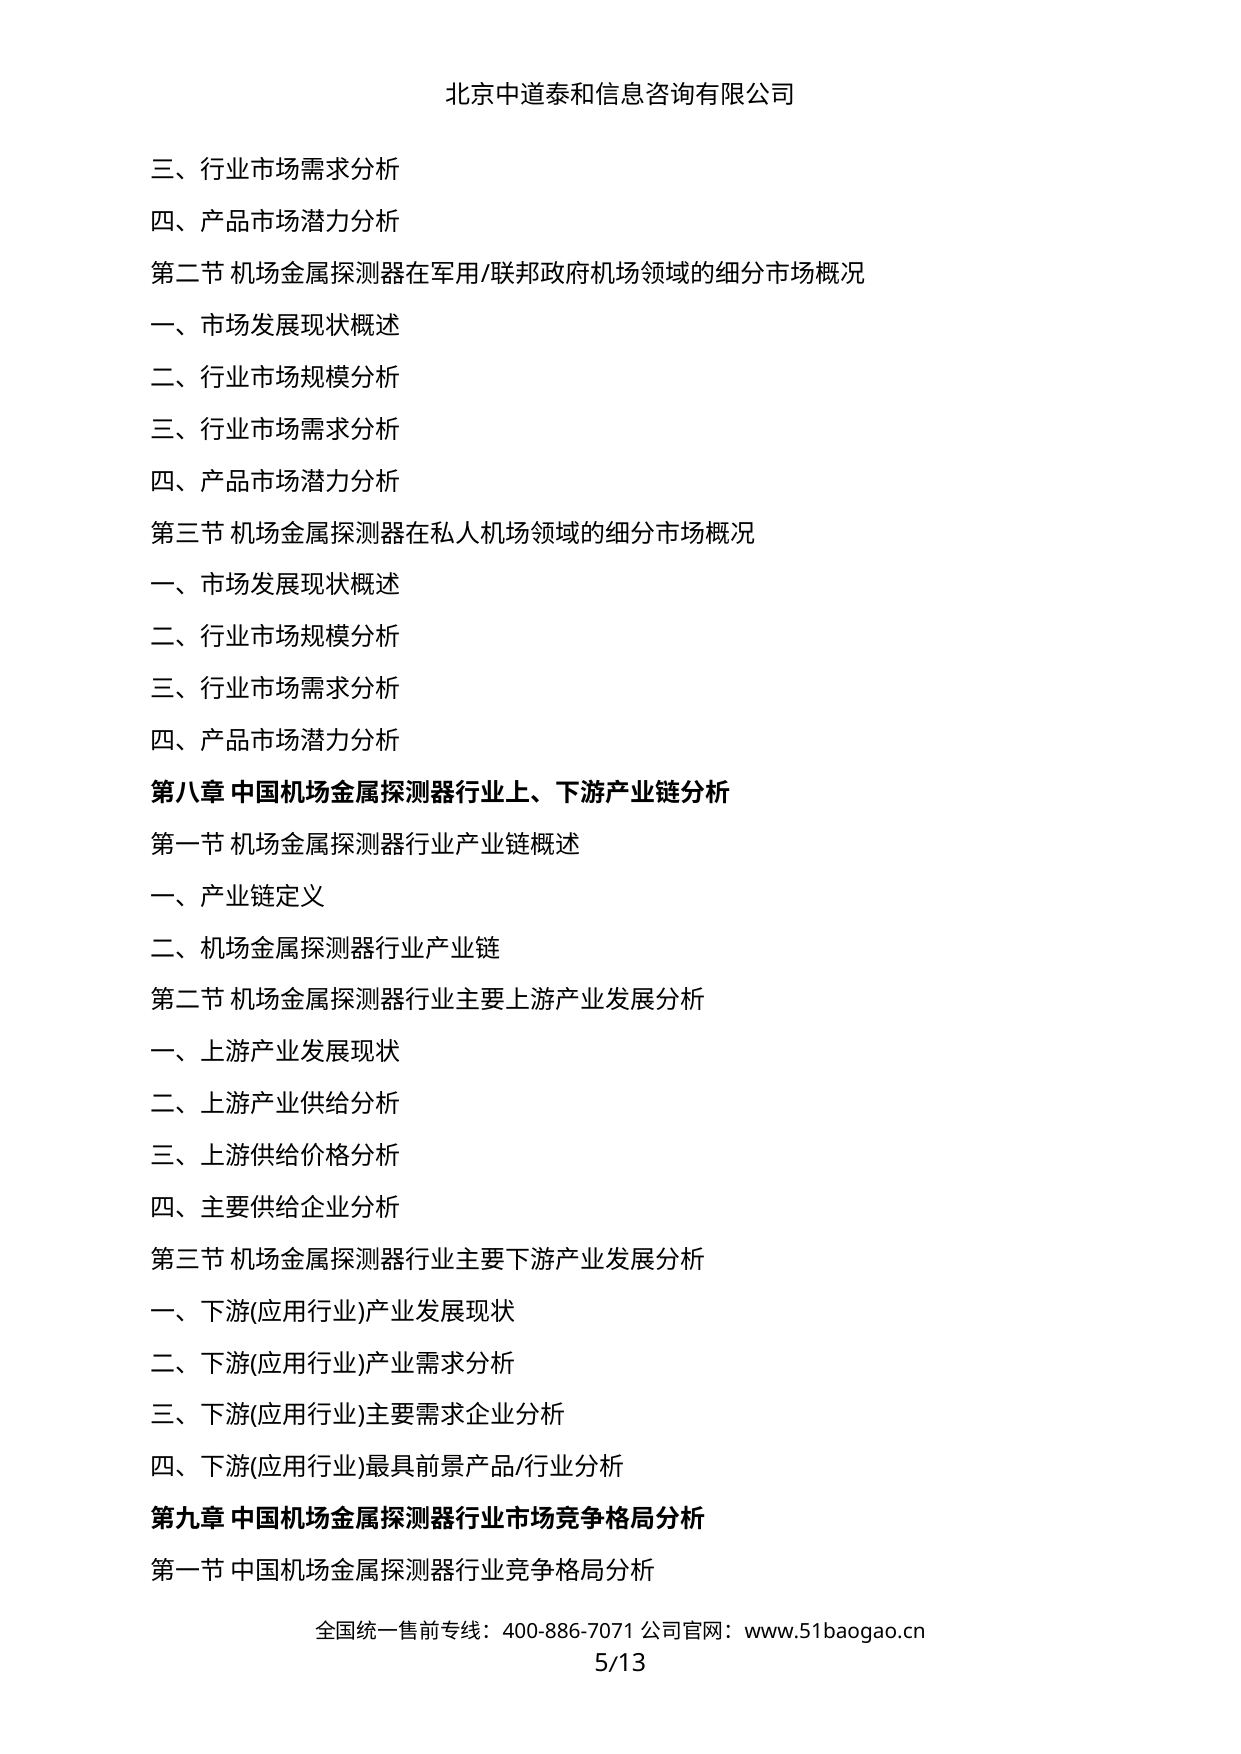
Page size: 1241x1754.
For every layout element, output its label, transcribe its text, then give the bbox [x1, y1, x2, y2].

text 三、下游(应用行业)主要需求企业分析 [150, 1395, 1090, 1431]
text 第二节 机场金属探测器在军用/联邦政府机场领域的细分市场概况 [150, 254, 1090, 290]
text 四、产品市场潜力分析 [150, 202, 1090, 238]
text 第八章 中国机场金属探测器行业上、下游产业链分析 [150, 772, 1090, 809]
text 三、行业市场需求分析 [150, 409, 1090, 446]
text 一、上游产业发展现状 [150, 1032, 1090, 1068]
text 第三节 机场金属探测器行业主要下游产业发展分析 [150, 1239, 1090, 1276]
text 第九章 中国机场金属探测器行业市场竞争格局分析 [150, 1499, 1090, 1535]
text 三、上游供给价格分析 [150, 1136, 1090, 1172]
text 第一节 机场金属探测器行业产业链概述 [150, 824, 1090, 861]
text 四、主要供给企业分析 [150, 1187, 1090, 1224]
text 二、上游产业供给分析 [150, 1084, 1090, 1120]
text 二、机场金属探测器行业产业链 [150, 928, 1090, 964]
text 二、行业市场规模分析 [150, 617, 1090, 653]
text 第二节 机场金属探测器行业主要上游产业发展分析 [150, 980, 1090, 1016]
text 二、行业市场规模分析 [150, 357, 1090, 394]
text 三、行业市场需求分析 [150, 150, 1090, 186]
text 三、行业市场需求分析 [150, 669, 1090, 705]
text 一、市场发展现状概述 [150, 565, 1090, 601]
text 第三节 机场金属探测器在私人机场领域的细分市场概况 [150, 513, 1090, 549]
text 四、产品市场潜力分析 [150, 721, 1090, 757]
text 四、产品市场潜力分析 [150, 461, 1090, 497]
text 二、下游(应用行业)产业需求分析 [150, 1343, 1090, 1379]
text 第一节 中国机场金属探测器行业竞争格局分析 [150, 1551, 1090, 1587]
text 一、市场发展现状概述 [150, 306, 1090, 342]
text 四、下游(应用行业)最具前景产品/行业分析 [150, 1447, 1090, 1483]
text 一、产业链定义 [150, 876, 1090, 912]
text 一、下游(应用行业)产业发展现状 [150, 1291, 1090, 1327]
